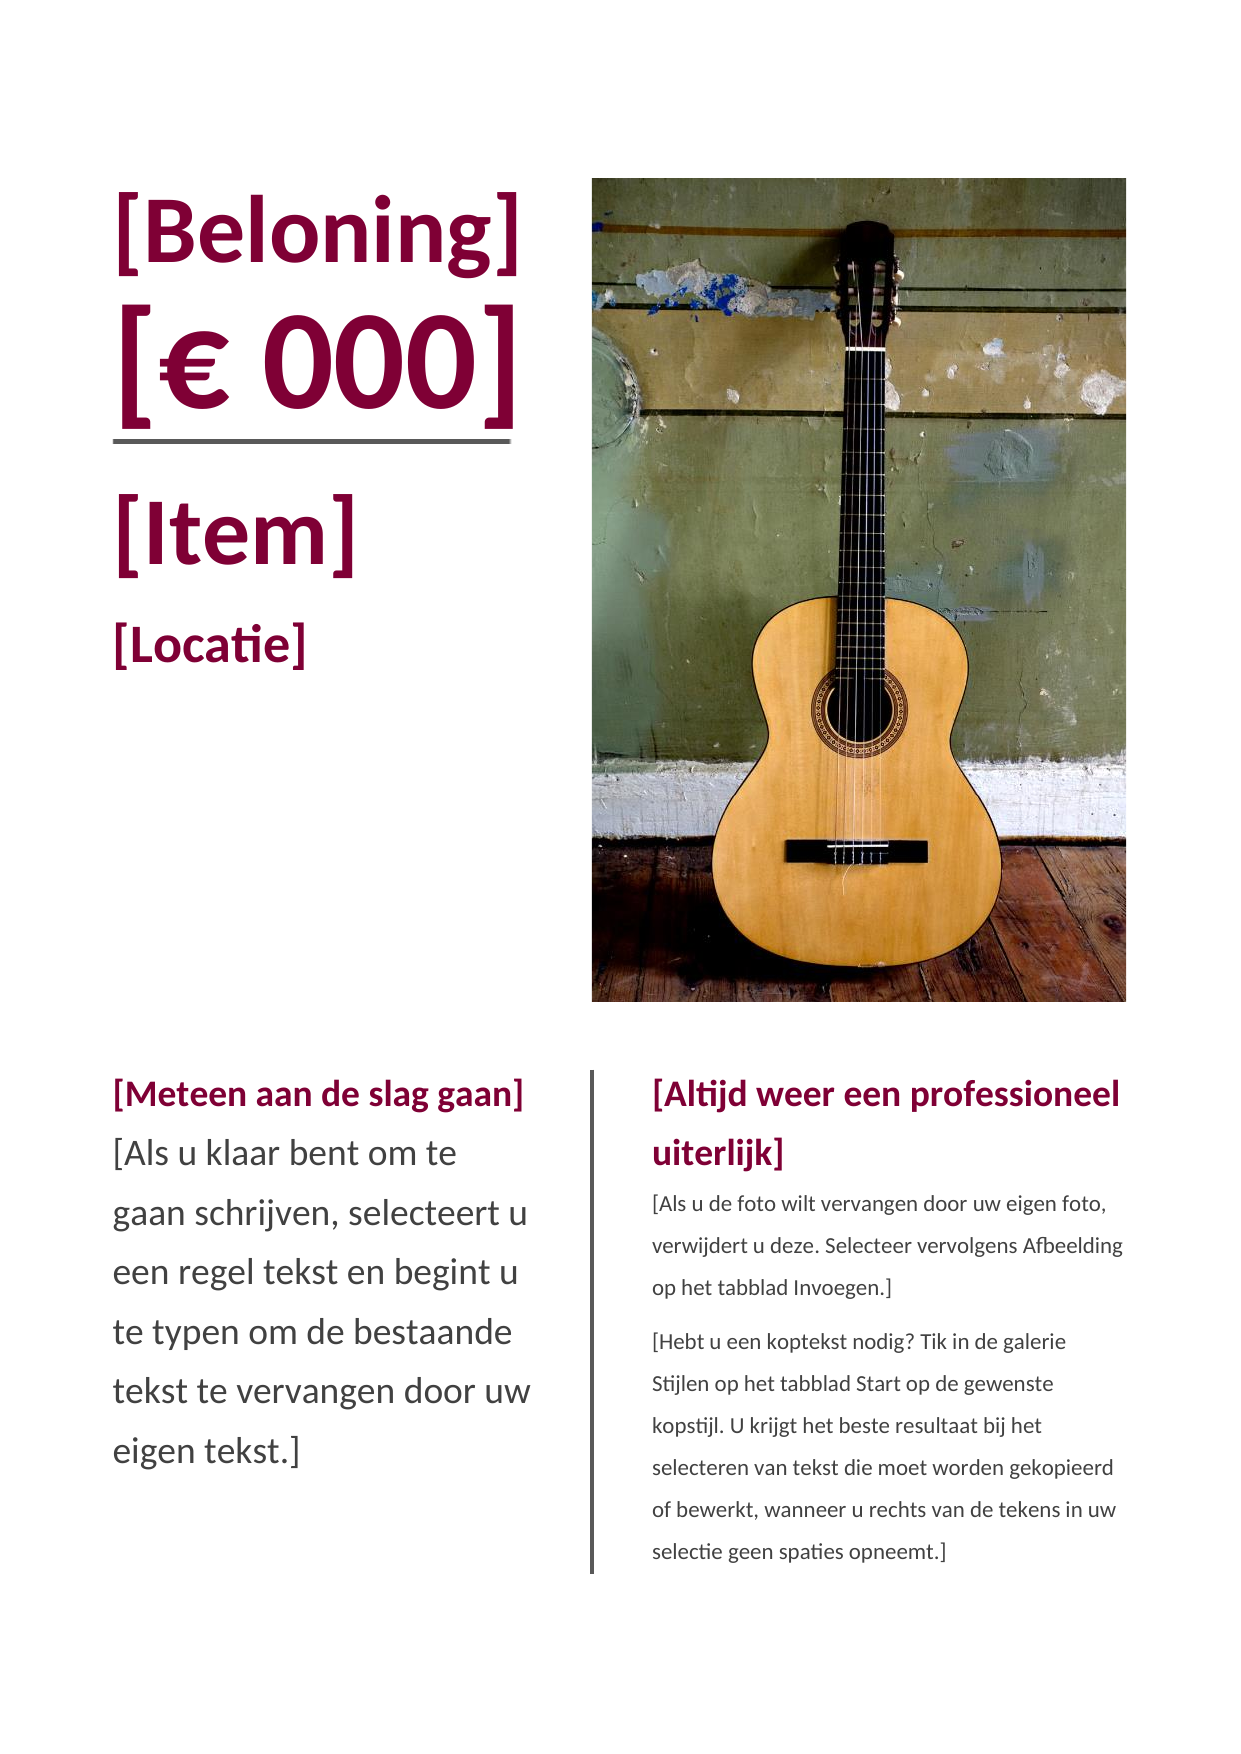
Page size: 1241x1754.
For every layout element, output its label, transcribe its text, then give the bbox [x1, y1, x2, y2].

picture [112, 439, 513, 444]
table_header [592, 179, 1128, 1069]
picture [591, 178, 1127, 1002]
table_cell [Meteen aan de slag gaan] [Als u klaar bent om te gaan schrijven, selecteert u een regel tekst en begint u te typen om de bestaande tekst te vervangen door uw eigen tekst.] [113, 1070, 590, 1574]
table_cell [Altijd weer een professioneel uiterlijk] [Als u de foto wilt vervangen door uw eigen foto, verwijdert u deze. Selecteer vervolgens Afbeelding op het tabblad Invoegen.] [Hebt u een koptekst nodig? Tik in de galerie Stijlen op het tabblad Start op de gewenste kopstijl. U krijgt het beste resultaat bij het selecteren van tekst die moet worden gekopieerd of bewerkt, wanneer u rechts van de tekens in uw selectie geen spaties opneemt.] [594, 1070, 1128, 1574]
table_header [Beloning] [€ 000] [Item] [Locatie] [113, 179, 592, 1069]
